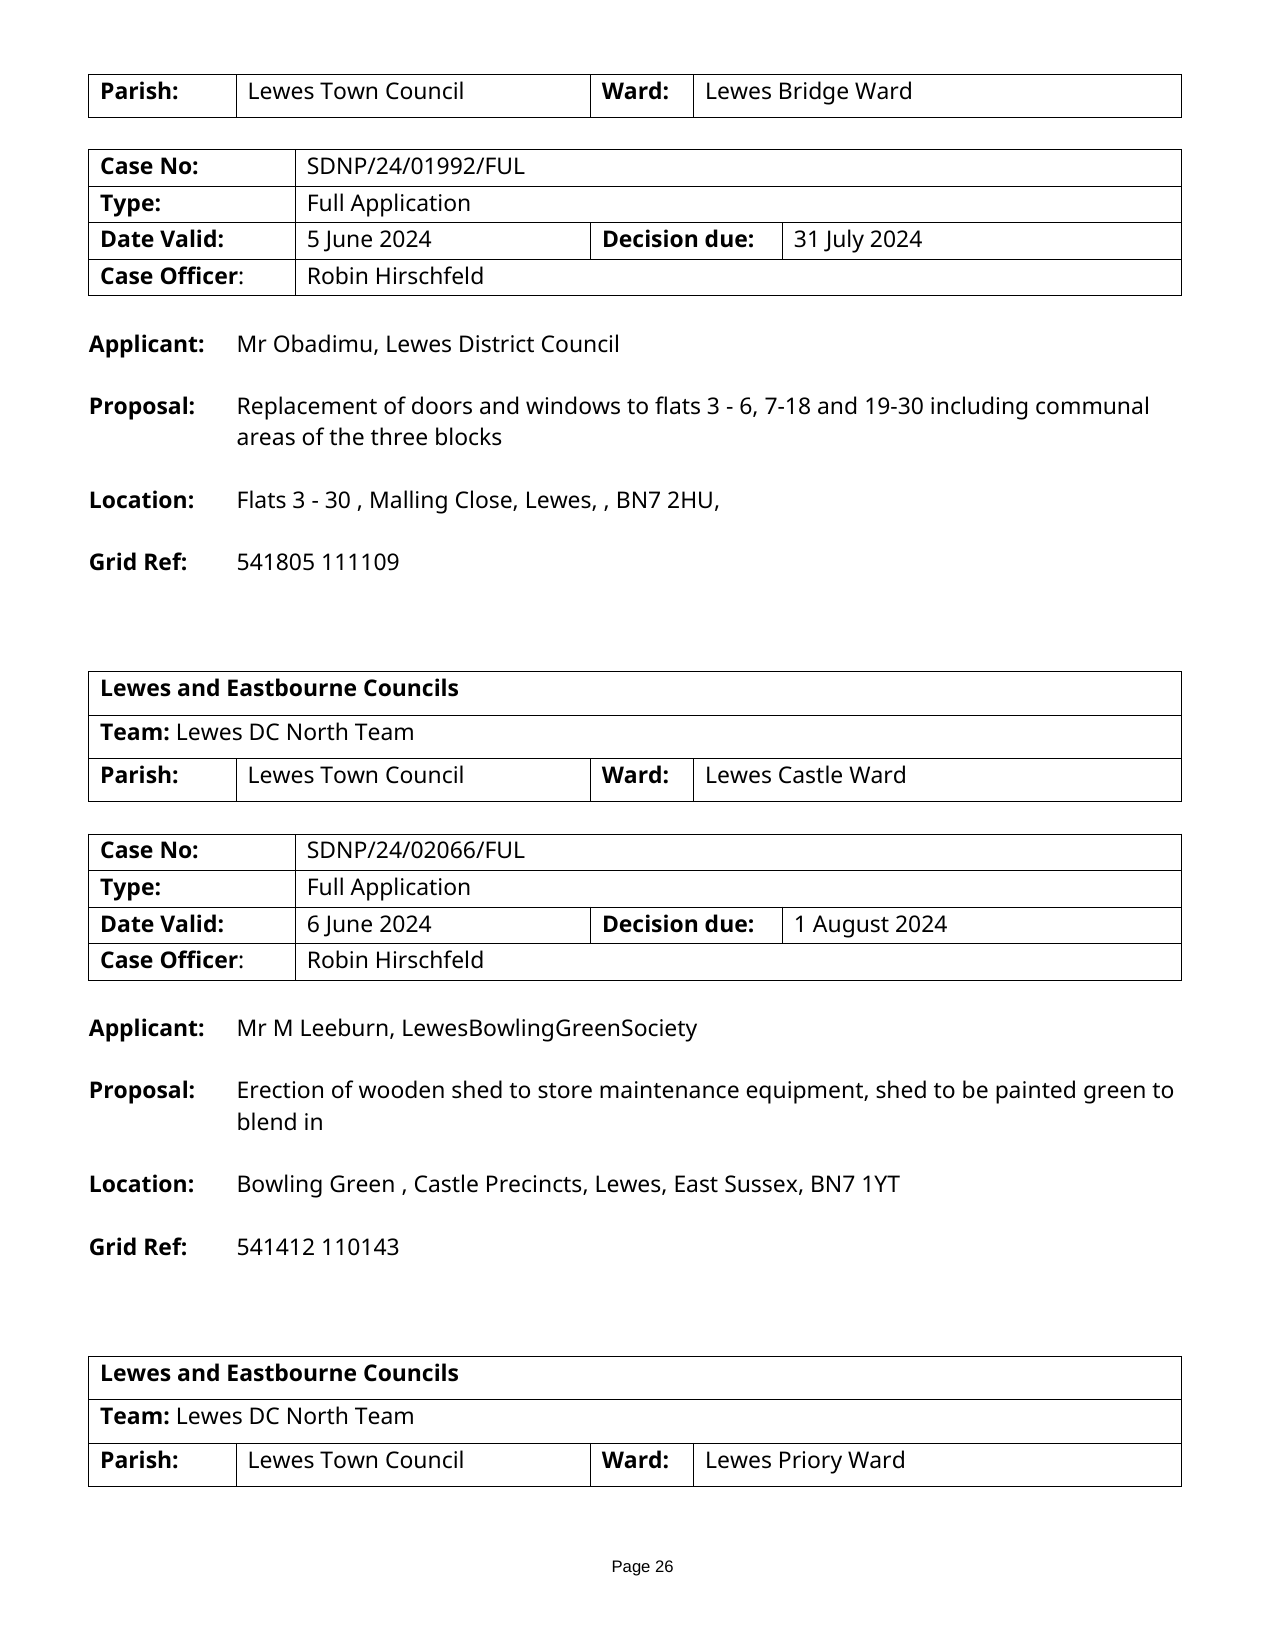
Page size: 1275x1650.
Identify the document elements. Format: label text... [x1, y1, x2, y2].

table_cell Full Application [296, 871, 1181, 907]
table_cell Decision due: [591, 223, 782, 259]
table_header Case No: [89, 150, 295, 186]
table_cell Lewes Priory Ward [694, 1444, 1181, 1486]
table_cell Type: [89, 871, 295, 907]
table_header SDNP/24/02066/FUL [296, 835, 1181, 870]
table_header SDNP/24/01992/FUL [296, 150, 1181, 186]
text Proposal: Erection of wooden shed to store maintenance equipment, shed to be painted green to blend in [89, 1074, 1196, 1137]
table_cell Ward: [591, 759, 693, 801]
table_cell 6 June 2024 [296, 908, 590, 943]
table_cell Lewes Bridge Ward [694, 75, 1181, 117]
table_cell 1 August 2024 [783, 908, 1181, 943]
table_cell Parish: [89, 75, 236, 117]
table_cell Full Application [296, 187, 1181, 222]
text Grid Ref: 541805 111109 [89, 546, 1196, 577]
table_cell Lewes Castle Ward [694, 759, 1181, 801]
table_cell Date Valid: [89, 223, 295, 259]
table_cell Lewes Town Council [237, 759, 590, 801]
table_cell Parish: [89, 1444, 236, 1486]
table_cell Robin Hirschfeld [296, 944, 1181, 980]
table_cell Type: [89, 187, 295, 222]
table_cell 5 June 2024 [296, 223, 590, 259]
table_header Lewes and Eastbourne Councils [89, 672, 1181, 715]
table_cell Lewes Town Council [237, 1444, 590, 1486]
text Location: Flats 3 - 30 , Malling Close, Lewes, , BN7 2HU, [89, 484, 1196, 515]
table_header Lewes and Eastbourne Councils [89, 1357, 1181, 1399]
table_cell Decision due: [591, 908, 782, 943]
text Applicant: Mr M Leeburn, LewesBowlingGreenSociety [89, 1012, 1196, 1043]
table_cell Case Officer: [89, 944, 295, 980]
text Proposal: Replacement of doors and windows to flats 3 - 6, 7-18 and 19-30 including communal areas of the three blocks [89, 390, 1196, 452]
text Applicant: Mr Obadimu, Lewes District Council [89, 327, 1196, 359]
table_cell Ward: [591, 75, 693, 117]
table_cell Date Valid: [89, 908, 295, 943]
table_cell 31 July 2024 [783, 223, 1181, 259]
table_cell Ward: [591, 1444, 693, 1486]
table_cell Team: Lewes DC North Team [89, 716, 1181, 758]
table_cell Team: Lewes DC North Team [89, 1400, 1181, 1443]
table_cell Lewes Town Council [237, 75, 590, 117]
text Location: Bowling Green , Castle Precincts, Lewes, East Sussex, BN7 1YT [89, 1168, 1196, 1199]
text Grid Ref: 541412 110143 [89, 1231, 1196, 1262]
table_cell Case Officer: [89, 260, 295, 295]
table_cell Parish: [89, 759, 236, 801]
table_header Case No: [89, 835, 295, 870]
table_cell Robin Hirschfeld [296, 260, 1181, 295]
